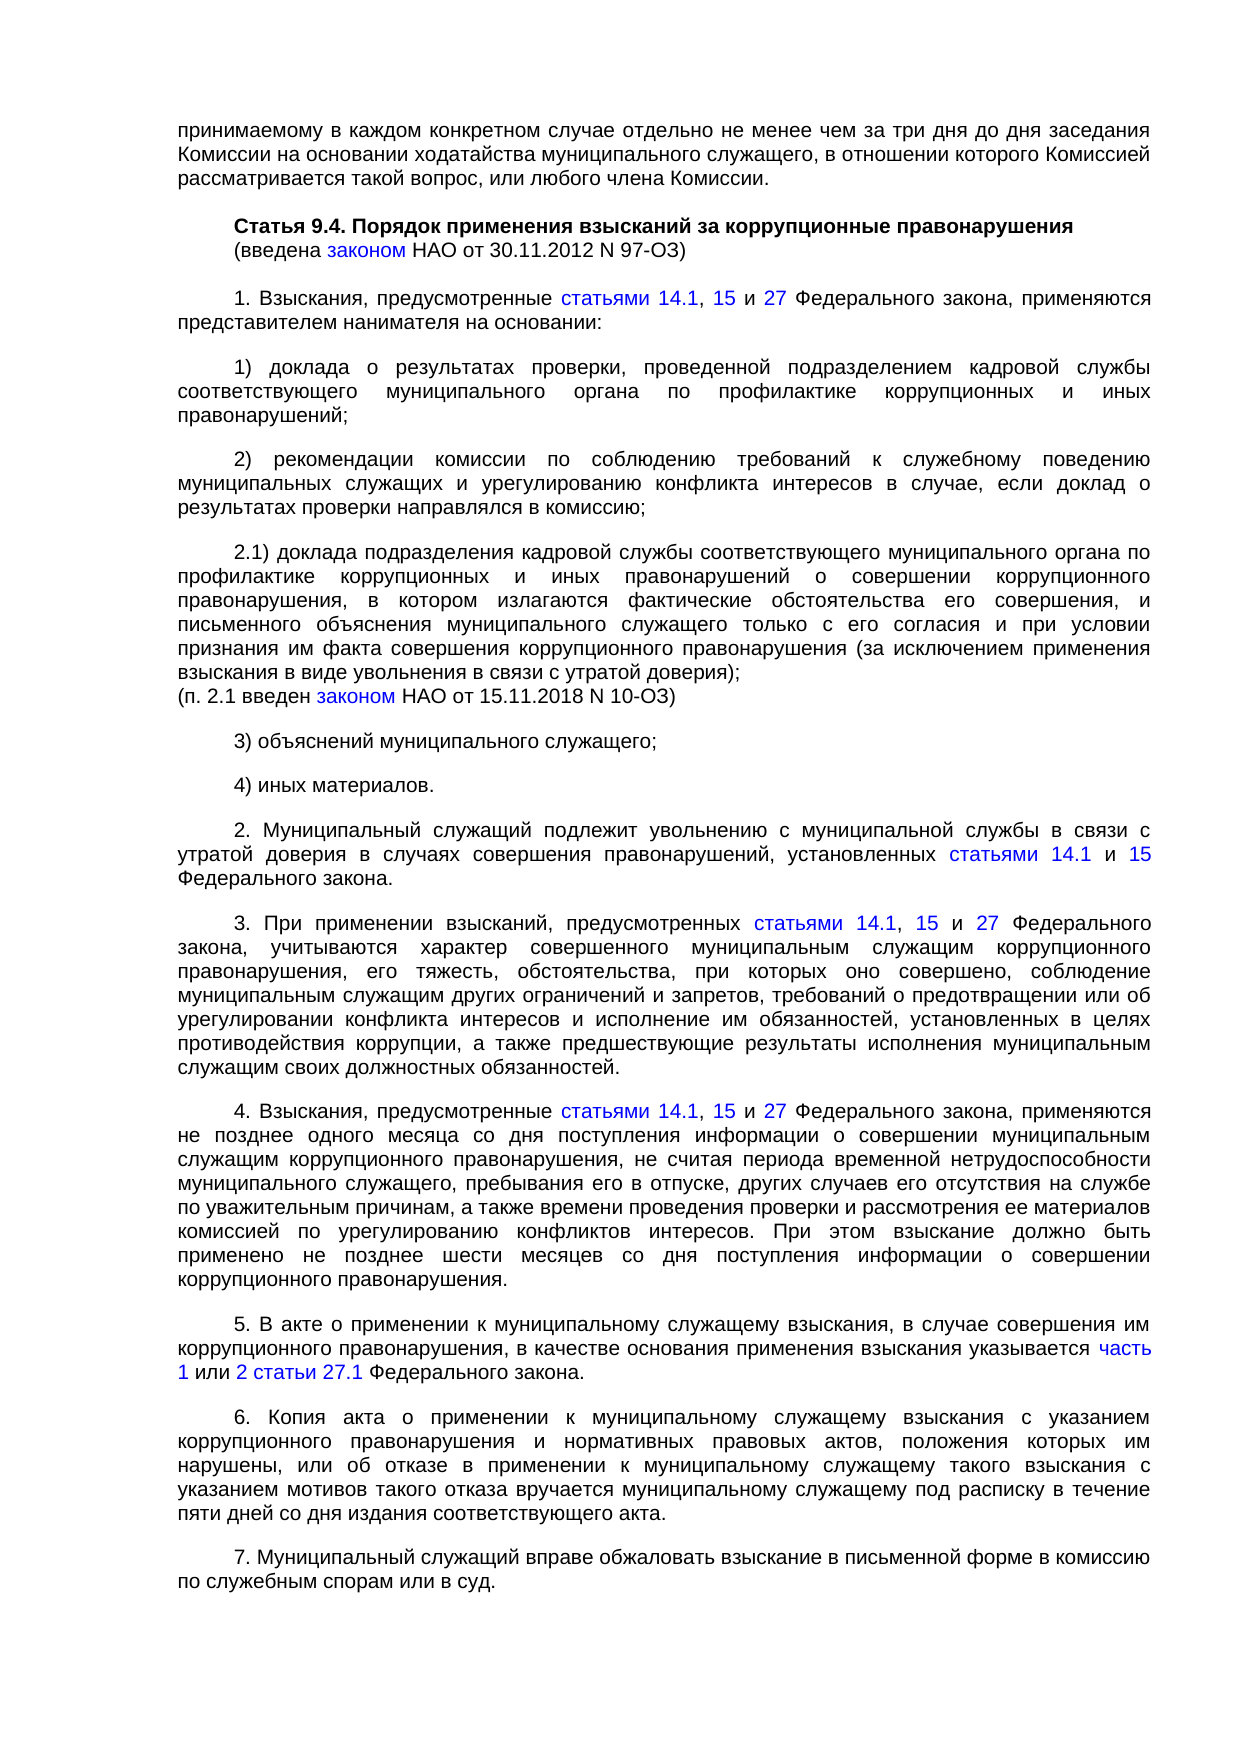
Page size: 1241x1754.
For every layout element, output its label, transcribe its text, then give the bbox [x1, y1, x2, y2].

text 4) иных материалов. [177, 773, 1152, 797]
title Статья 9.4. Порядок применения взысканий за коррупционные правонарушения [177, 214, 1152, 238]
text 4. Взыскания, предусмотренные статьями 14.1, 15 и 27 Федерального закона, применяются не позднее одного месяца со дня поступления информации о совершении муниципальным служащим коррупционного правонарушения, не считая периода временной нетрудоспособности муниципального служащего, пребывания его в отпуске, других случаев его отсутствия на службе по уважительным причинам, а также времени проведения проверки и рассмотрения ее материалов комиссией по урегулированию конфликтов интересов. При этом взыскание должно быть применено не позднее шести месяцев со дня поступления информации о совершении коррупционного правонарушения. [177, 1099, 1152, 1291]
text (введена законом НАО от 30.11.2012 N 97-ОЗ) [177, 238, 1152, 262]
text 1) доклада о результатах проверки, проведенной подразделением кадровой службы соответствующего муниципального органа по профилактике коррупционных и иных правонарушений; [177, 354, 1152, 426]
text 2) рекомендации комиссии по соблюдению требований к служебному поведению муниципальных служащих и урегулированию конфликта интересов в случае, если доклад о результатах проверки направлялся в комиссию; [177, 447, 1152, 519]
text 3. При применении взысканий, предусмотренных статьями 14.1, 15 и 27 Федерального закона, учитываются характер совершенного муниципальным служащим коррупционного правонарушения, его тяжесть, обстоятельства, при которых оно совершено, соблюдение муниципальным служащим других ограничений и запретов, требований о предотвращении или об урегулировании конфликта интересов и исполнение им обязанностей, установленных в целях противодействия коррупции, а также предшествующие результаты исполнения муниципальным служащим своих должностных обязанностей. [177, 911, 1152, 1078]
text (п. 2.1 введен законом НАО от 15.11.2018 N 10-ОЗ) [177, 684, 1152, 708]
text 2.1) доклада подразделения кадровой службы соответствующего муниципального органа по профилактике коррупционных и иных правонарушений о совершении коррупционного правонарушения, в котором излагаются фактические обстоятельства его совершения, и письменного объяснения муниципального служащего только с его согласия и при условии признания им факта совершения коррупционного правонарушения (за исключением применения взыскания в виде увольнения в связи с утратой доверия); [177, 540, 1152, 684]
text 6. Копия акта о применении к муниципальному служащему взыскания с указанием коррупционного правонарушения и нормативных правовых актов, положения которых им нарушены, или об отказе в применении к муниципальному служащему такого взыскания с указанием мотивов такого отказа вручается муниципальному служащему под расписку в течение пяти дней со дня издания соответствующего акта. [177, 1404, 1152, 1524]
text 5. В акте о применении к муниципальному служащему взыскания, в случае совершения им коррупционного правонарушения, в качестве основания применения взыскания указывается часть 1 или 2 статьи 27.1 Федерального закона. [177, 1312, 1152, 1384]
text 3) объяснений муниципального служащего; [177, 728, 1152, 752]
text 2. Муниципальный служащий подлежит увольнению с муниципальной службы в связи с утратой доверия в случаях совершения правонарушений, установленных статьями 14.1 и 15 Федерального закона. [177, 818, 1152, 890]
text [177, 118, 1152, 190]
text 1. Взыскания, предусмотренные статьями 14.1, 15 и 27 Федерального закона, применяются представителем нанимателя на основании: [177, 286, 1152, 334]
text 7. Муниципальный служащий вправе обжаловать взыскание в письменной форме в комиссию по служебным спорам или в суд. [177, 1545, 1152, 1593]
